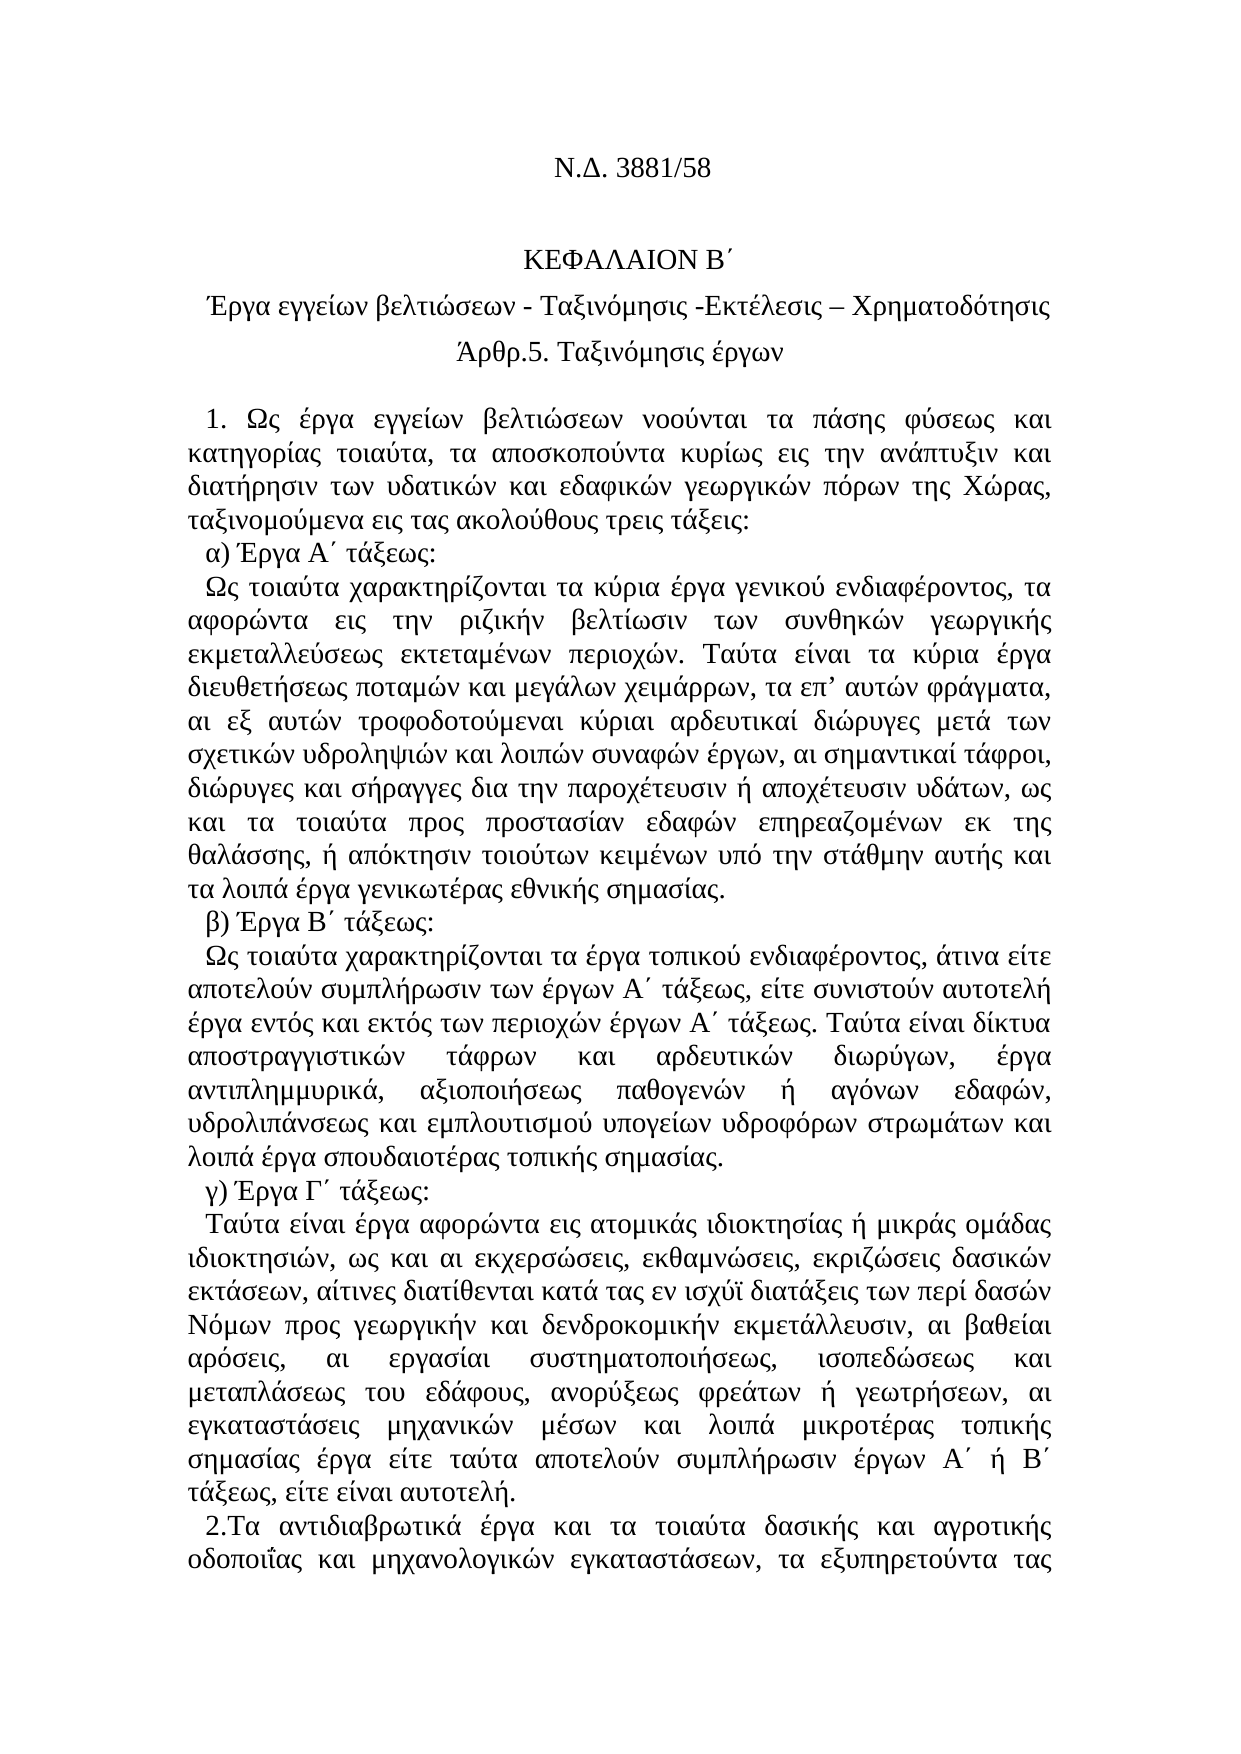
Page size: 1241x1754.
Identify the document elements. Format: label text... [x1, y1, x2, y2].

text ΚΕΦΑΛΑΙΟΝ Β΄ [187, 242, 1053, 276]
text Ταύτα είναι έργα αφορώντα εις ατομικάς ιδιοκτησίας ή μικράς ομάδας ιδιοκτησιών, ως και αι εκχερσώσεις, εκθαμνώσεις, εκριζώσεις δασικών εκτάσεων, αίτινες διατίθενται κατά τας εν ισχύϊ διατάξεις των περί δασών Νόμων προς γεωργικήν και δενδροκομικήν εκμετάλλευσιν, αι βαθείαι αρόσεις, αι εργασίαι συστηματοποιήσεως, ισοπεδώσεως και μεταπλάσεως του εδάφους, ανορύξεως φρεάτων ή γεωτρήσεων, αι εγκαταστάσεις μηχανικών μέσων και λοιπά μικροτέρας τοπικής σημασίας έργα είτε ταύτα αποτελούν συμπλήρωσιν έργων Α΄ ή Β΄ τάξεως, είτε είναι αυτοτελή. [187, 1206, 1053, 1508]
text Ν.Δ. 3881/58 [187, 150, 1053, 183]
text Έργα εγγείων βελτιώσεων - Ταξινόμησις -Εκτέλεσις – Χρηματοδότησις [187, 288, 1053, 322]
text α) Έργα Α΄ τάξεως: [187, 535, 1053, 569]
text Άρθρ.5. Ταξινόμησις έργων [187, 334, 1053, 368]
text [187, 1508, 1053, 1575]
text β) Έργα Β΄ τάξεως: [187, 904, 1053, 938]
text Ως τοιαύτα χαρακτηρίζονται τα έργα τοπικού ενδιαφέροντος, άτινα είτε αποτελούν συμπλήρωσιν των έργων Α΄ τάξεως, είτε συνιστούν αυτοτελή έργα εντός και εκτός των περιοχών έργων Α΄ τάξεως. Ταύτα είναι δίκτυα αποστραγγιστικών τάφρων και αρδευτικών διωρύγων, έργα αντιπλημμυρικά, αξιοποιήσεως παθογενών ή αγόνων εδαφών, υδρολιπάνσεως και εμπλουτισμού υπογείων υδροφόρων στρωμάτων και λοιπά έργα σπουδαιοτέρας τοπικής σημασίας. [187, 938, 1053, 1173]
text Ως τοιαύτα χαρακτηρίζονται τα κύρια έργα γενικού ενδιαφέροντος, τα αφορώντα εις την ριζικήν βελτίωσιν των συνθηκών γεωργικής εκμεταλλεύσεως εκτεταμένων περιοχών. Ταύτα είναι τα κύρια έργα διευθετήσεως ποταμών και μεγάλων χειμάρρων, τα επ’ αυτών φράγματα, αι εξ αυτών τροφοδοτούμεναι κύριαι αρδευτικαί διώρυγες μετά των σχετικών υδροληψιών και λοιπών συναφών έργων, αι σημαντικαί τάφροι, διώρυγες και σήραγγες δια την παροχέτευσιν ή αποχέτευσιν υδάτων, ως και τα τοιαύτα προς προστασίαν εδαφών επηρεαζομένων εκ της θαλάσσης, ή απόκτησιν τοιούτων κειμένων υπό την στάθμην αυτής και τα λοιπά έργα γενικωτέρας εθνικής σημασίας. [187, 569, 1053, 904]
text 1. Ως έργα εγγείων βελτιώσεων νοούνται τα πάσης φύσεως και κατηγορίας τοιαύτα, τα αποσκοπούντα κυρίως εις την ανάπτυξιν και διατήρησιν των υδατικών και εδαφικών γεωργικών πόρων της Χώρας, ταξινομούμενα εις τας ακολούθους τρεις τάξεις: [187, 401, 1053, 535]
text γ) Έργα Γ΄ τάξεως: [187, 1173, 1053, 1206]
